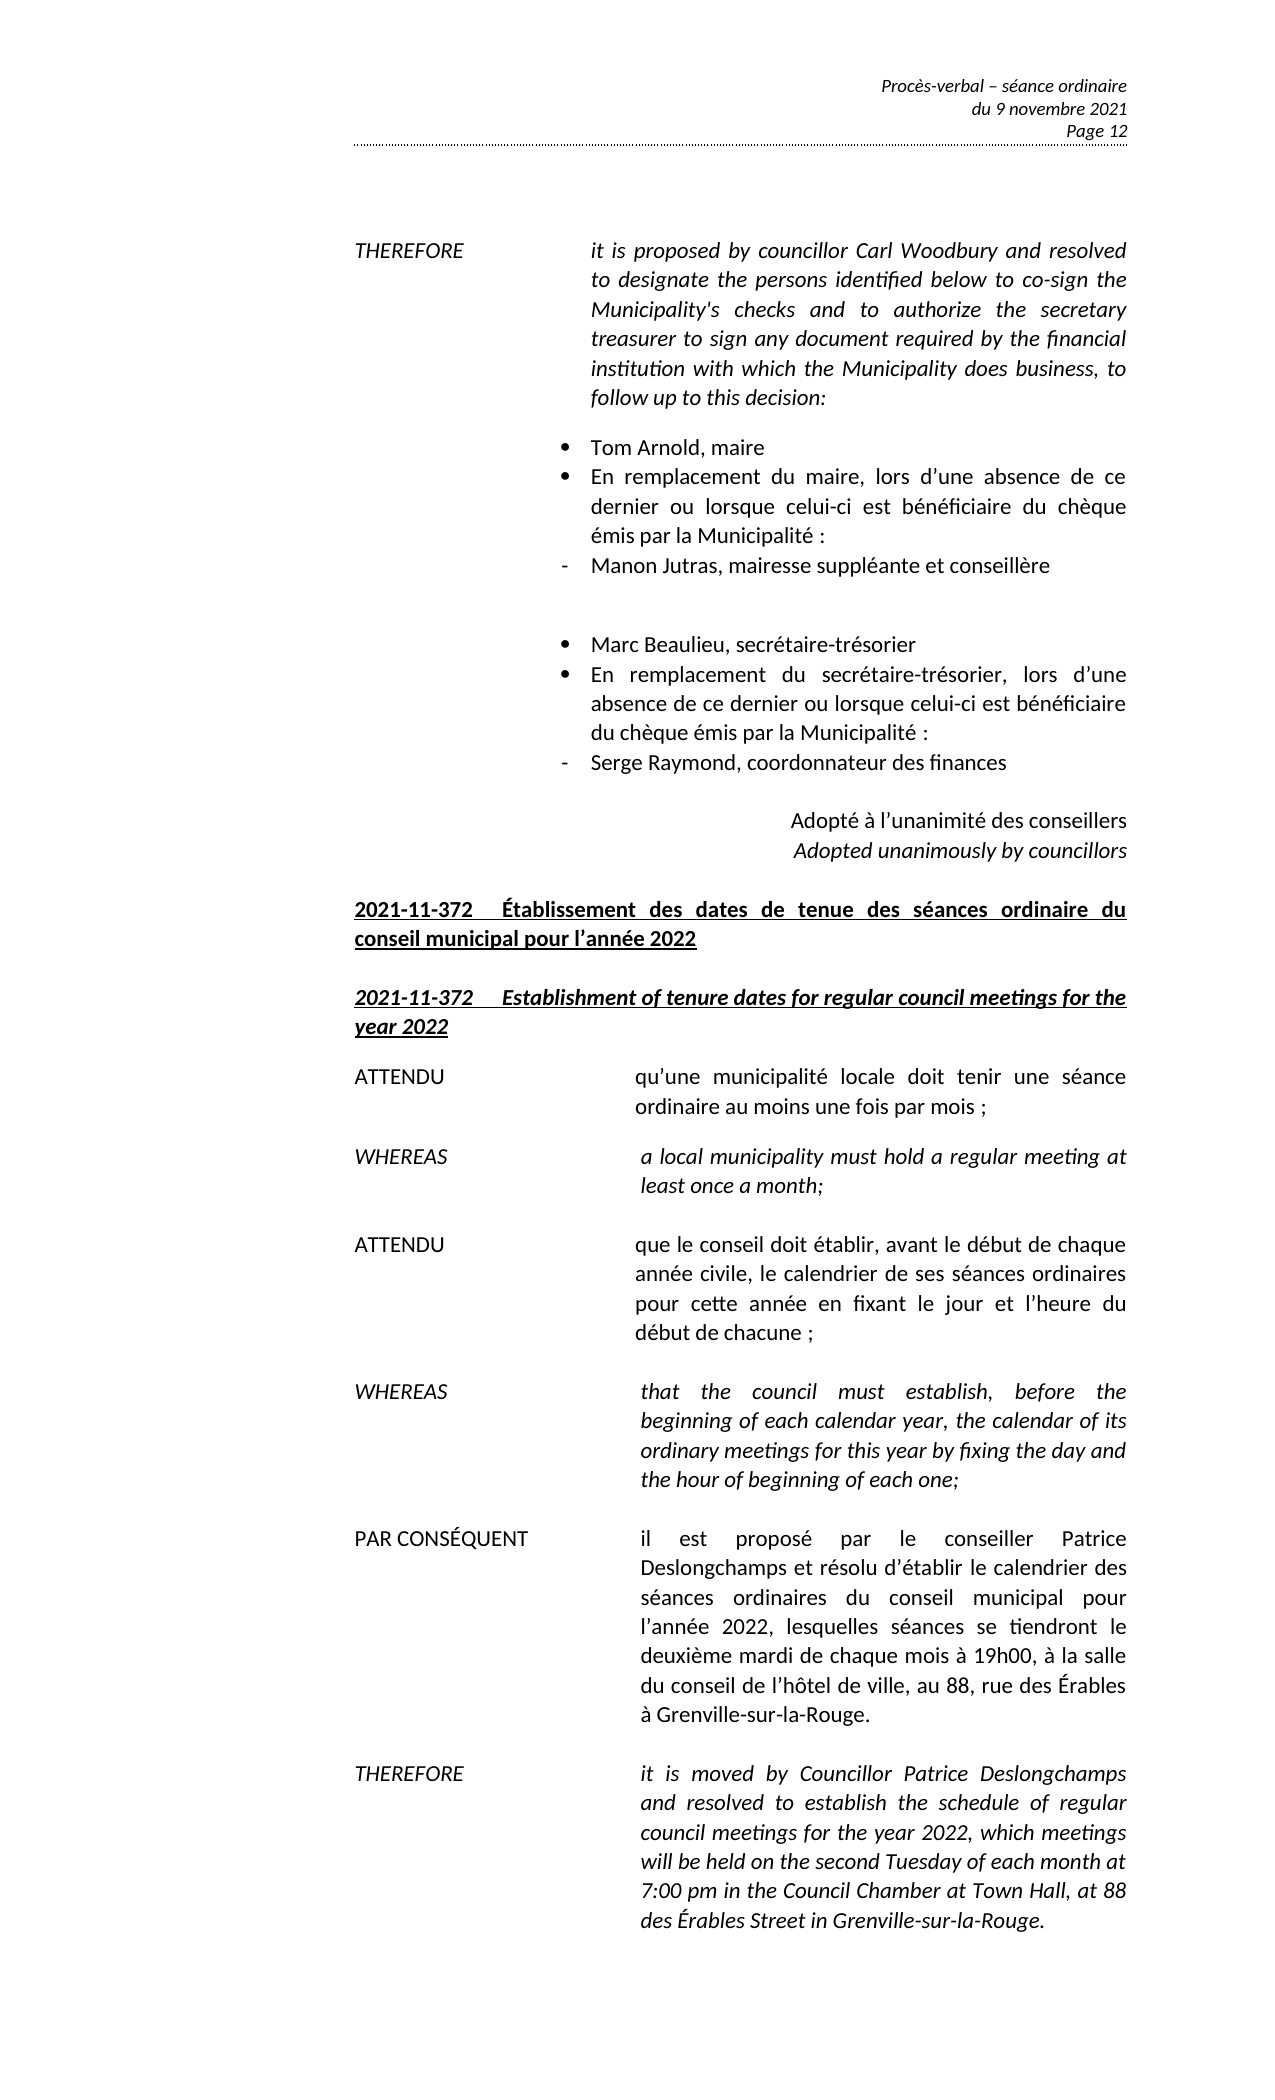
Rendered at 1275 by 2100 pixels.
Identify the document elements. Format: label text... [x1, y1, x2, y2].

list En remplacement du secrétaire-trésorier, lors d’une absence de ce dernier ou lorsque celui-ci est bénéficiaire du chèque émis par la Municipalité : [561, 660, 1127, 747]
list Marc Beaulieu, secrétaire-trésorier [561, 630, 1127, 658]
text 2021-11-372 Établissement des dates de tenue des séances ordinaire du conseil municipal pour l’année 2022 [354, 895, 1127, 919]
text WHEREAS that the council must establish, before the beginning of each calendar year, the calendar of its ordinary meetings for this year by fixing the day and the hour of beginning of each one; [354, 1377, 1127, 1493]
text Adopté à l’unanimité des conseillers [354, 807, 1127, 835]
text 2021-11-372 Établissement des dates de tenue des séances ordinaire du conseil municipal pour l’année 2022 [354, 920, 1127, 952]
text WHEREAS a local municipality must hold a regular meeting at least once a month; [354, 1142, 1127, 1199]
text 2021-11-372 Establishment of tenure dates for regular council meetings for the year 2022 [354, 1008, 1127, 1040]
list - Serge Raymond, coordonnateur des finances [561, 748, 1127, 776]
text THEREFORE it is proposed by councillor Carl Woodbury and resolved to designate the persons identified below to co-sign the Municipality's checks and to authorize the secretary treasurer to sign any document required by the financial institution with which the Municipality does business, to follow up to this decision: [354, 236, 1127, 411]
text THEREFORE it is moved by Councillor Patrice Deslongchamps and resolved to establish the schedule of regular council meetings for the year 2022, which meetings will be held on the second Tuesday of each month at 7:00 pm in the Council Chamber at Town Hall, at 88 des Érables Street in Grenville-sur-la-Rouge. [354, 1759, 1127, 1934]
list - Manon Jutras, mairesse suppléante et conseillère [561, 551, 1127, 579]
text 2021-11-372 Establishment of tenure dates for regular council meetings for the year 2022 [354, 983, 1127, 1007]
list PAR CONSÉQUENT il est proposé par le conseiller Patrice Deslongchamps et résolu d’établir le calendrier des séances ordinaires du conseil municipal pour l’année 2022, lesquelles séances se tiendront le deuxième mardi de chaque mois à 19h00, à la salle du conseil de l’hôtel de ville, au 88, rue des Érables à Grenville-sur-la-Rouge. [354, 1524, 1127, 1728]
list Tom Arnold, maire [561, 433, 1127, 461]
text ATTENDU que le conseil doit établir, avant le début de chaque année civile, le calendrier de ses séances ordinaires pour cette année en fixant le jour et l’heure du début de chacune ; [354, 1230, 1127, 1346]
list En remplacement du maire, lors d’une absence de ce dernier ou lorsque celui-ci est bénéficiaire du chèque émis par la Municipalité : [561, 463, 1127, 549]
text Adopted unanimously by councillors [354, 836, 1127, 864]
text ATTENDU qu’une municipalité locale doit tenir une séance ordinaire au moins une fois par mois ; [354, 1062, 1127, 1120]
